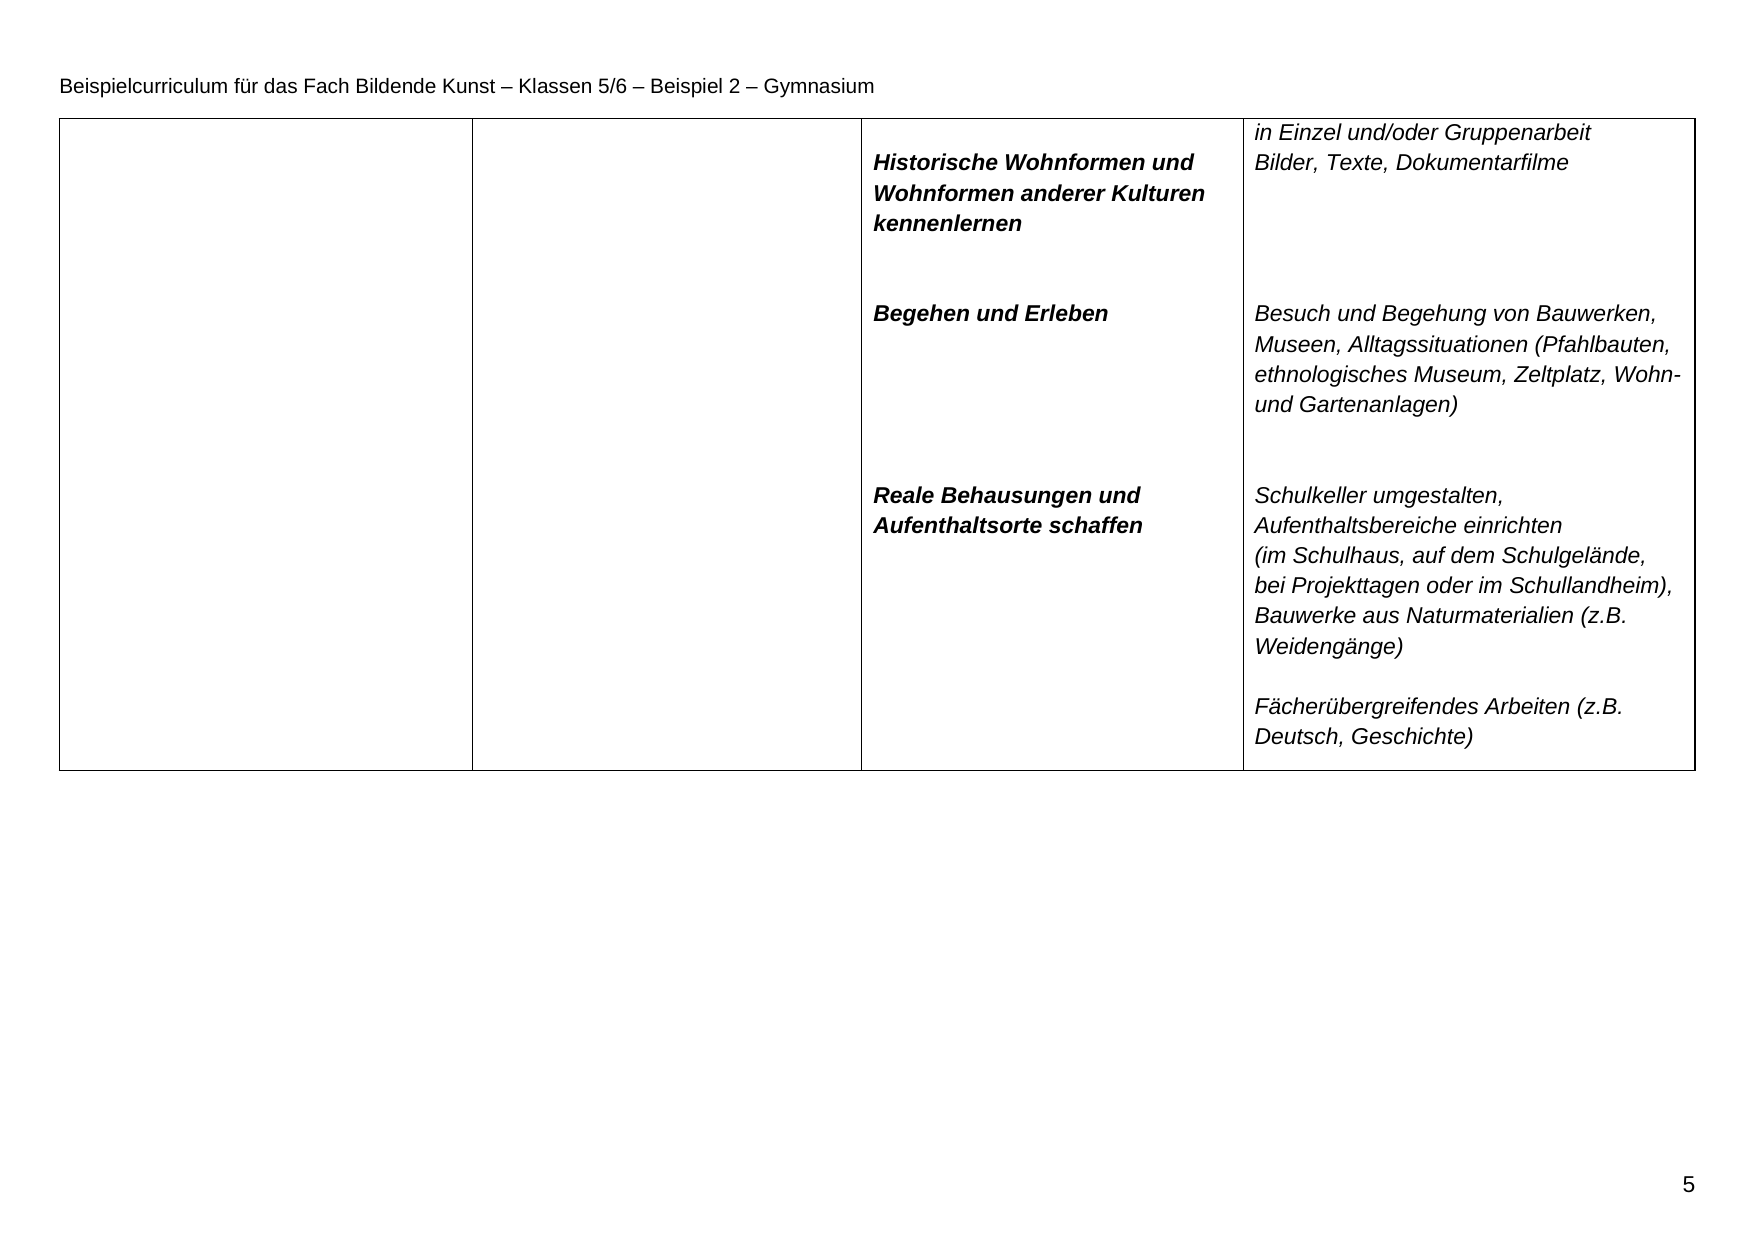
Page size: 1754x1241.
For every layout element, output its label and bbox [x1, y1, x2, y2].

table_cell [862, 119, 1243, 770]
table_cell [1244, 119, 1694, 770]
table_cell [473, 119, 861, 770]
table_cell [60, 119, 472, 770]
